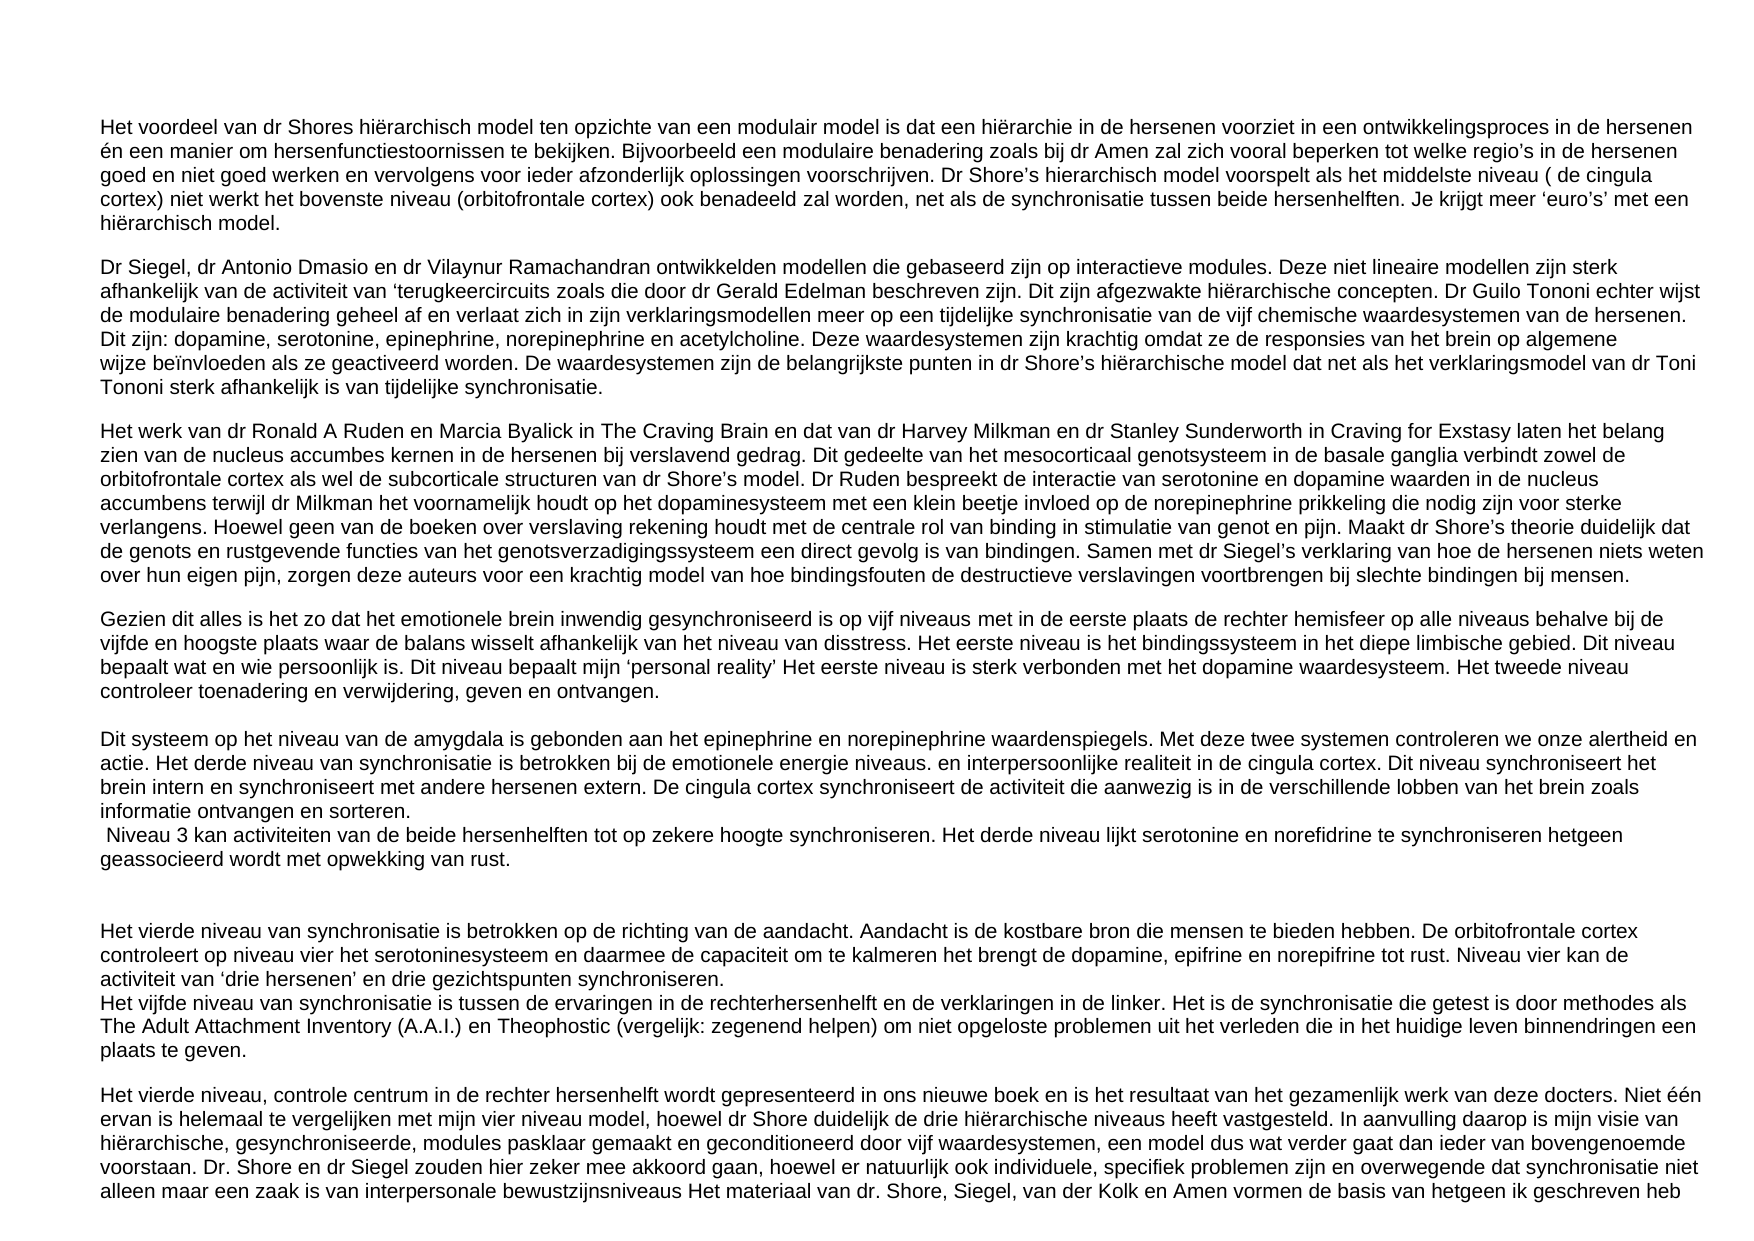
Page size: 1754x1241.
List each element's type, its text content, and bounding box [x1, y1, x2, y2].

text Het vierde niveau van synchronisatie is betrokken op de richting van de aandacht. Aandacht is de kostbare bron die mensen te bieden hebben. De orbitofrontale cortex controleert op niveau vier het serotoninesysteem en daarmee de capaciteit om te kalmeren het brengt de dopamine, epifrine en norepifrine tot rust. Niveau vier kan de activiteit van ‘drie hersenen’ en drie gezichtspunten synchroniseren. [100, 918, 1708, 990]
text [100, 1083, 1708, 1202]
text Gezien dit alles is het zo dat het emotionele brein inwendig gesynchroniseerd is op vijf niveaus met in de eerste plaats de rechter hemisfeer op alle niveaus behalve bij de vijfde en hoogste plaats waar de balans wisselt afhankelijk van het niveau van disstress. Het eerste niveau is het bindingssysteem in het diepe limbische gebied. Dit niveau bepaalt wat en wie persoonlijk is. Dit niveau bepaalt mijn ‘personal reality’ Het eerste niveau is sterk verbonden met het dopamine waardesysteem. Het tweede niveau controleer toenadering en verwijdering, geven en ontvangen. [100, 607, 1708, 703]
text Dit systeem op het niveau van de amygdala is gebonden aan het epinephrine en norepinephrine waardenspiegels. Met deze twee systemen controleren we onze alertheid en actie. Het derde niveau van synchronisatie is betrokken bij de emotionele energie niveaus. en interpersoonlijke realiteit in de cingula cortex. Dit niveau synchroniseert het brein intern en synchroniseert met andere hersenen extern. De cingula cortex synchroniseert de activiteit die aanwezig is in de verschillende lobben van het brein zoals informatie ontvangen en sorteren. [100, 727, 1708, 823]
text Het vijfde niveau van synchronisatie is tussen de ervaringen in de rechterhersenhelft en de verklaringen in de linker. Het is de synchronisatie die getest is door methodes als The Adult Attachment Inventory (A.A.I.) en Theophostic (vergelijk: zegenend helpen) om niet opgeloste problemen uit het verleden die in het huidige leven binnendringen een plaats te geven. [100, 990, 1708, 1062]
text Dr Siegel, dr Antonio Dmasio en dr Vilaynur Ramachandran ontwikkelden modellen die gebaseerd zijn op interactieve modules. Deze niet lineaire modellen zijn sterk afhankelijk van de activiteit van ‘terugkeercircuits zoals die door dr Gerald Edelman beschreven zijn. Dit zijn afgezwakte hiërarchische concepten. Dr Guilo Tononi echter wijst de modulaire benadering geheel af en verlaat zich in zijn verklaringsmodellen meer op een tijdelijke synchronisatie van de vijf chemische waardesystemen van de hersenen. Dit zijn: dopamine, serotonine, epinephrine, norepinephrine en acetylcholine. Deze waardesystemen zijn krachtig omdat ze de responsies van het brein op algemene wijze beïnvloeden als ze geactiveerd worden. De waardesystemen zijn de belangrijkste punten in dr Shore’s hiërarchische model dat net als het verklaringsmodel van dr Toni Tononi sterk afhankelijk is van tijdelijke synchronisatie. [100, 255, 1708, 398]
text Niveau 3 kan activiteiten van de beide hersenhelften tot op zekere hoogte synchroniseren. Het derde niveau lijkt serotonine en norefidrine te synchroniseren hetgeen geassocieerd wordt met opwekking van rust. [100, 823, 1708, 871]
text Het werk van dr Ronald A Ruden en Marcia Byalick in The Craving Brain en dat van dr Harvey Milkman en dr Stanley Sunderworth in Craving for Exstasy laten het belang zien van de nucleus accumbes kernen in de hersenen bij verslavend gedrag. Dit gedeelte van het mesocorticaal genotsysteem in de basale ganglia verbindt zowel de orbitofrontale cortex als wel de subcorticale structuren van dr Shore’s model. Dr Ruden bespreekt de interactie van serotonine en dopamine waarden in de nucleus accumbens terwijl dr Milkman het voornamelijk houdt op het dopaminesysteem met een klein beetje invloed op de norepinephrine prikkeling die nodig zijn voor sterke verlangens. Hoewel geen van de boeken over verslaving rekening houdt met de centrale rol van binding in stimulatie van genot en pijn. Maakt dr Shore’s theorie duidelijk dat de genots en rustgevende functies van het genotsverzadigingssysteem een direct gevolg is van bindingen. Samen met dr Siegel’s verklaring van hoe de hersenen niets weten over hun eigen pijn, zorgen deze auteurs voor een krachtig model van hoe bindingsfouten de destructieve verslavingen voortbrengen bij slechte bindingen bij mensen. [100, 419, 1708, 587]
text Het voordeel van dr Shores hiërarchisch model ten opzichte van een modulair model is dat een hiërarchie in de hersenen voorziet in een ontwikkelingsproces in de hersenen én een manier om hersenfunctiestoornissen te bekijken. Bijvoorbeeld een modulaire benadering zoals bij dr Amen zal zich vooral beperken tot welke regio’s in de hersenen goed en niet goed werken en vervolgens voor ieder afzonderlijk oplossingen voorschrijven. Dr Shore’s hierarchisch model voorspelt als het middelste niveau ( de cingula cortex) niet werkt het bovenste niveau (orbitofrontale cortex) ook benadeeld zal worden, net als de synchronisatie tussen beide hersenhelften. Je krijgt meer ‘euro’s’ met een hiërarchisch model. [100, 114, 1708, 234]
